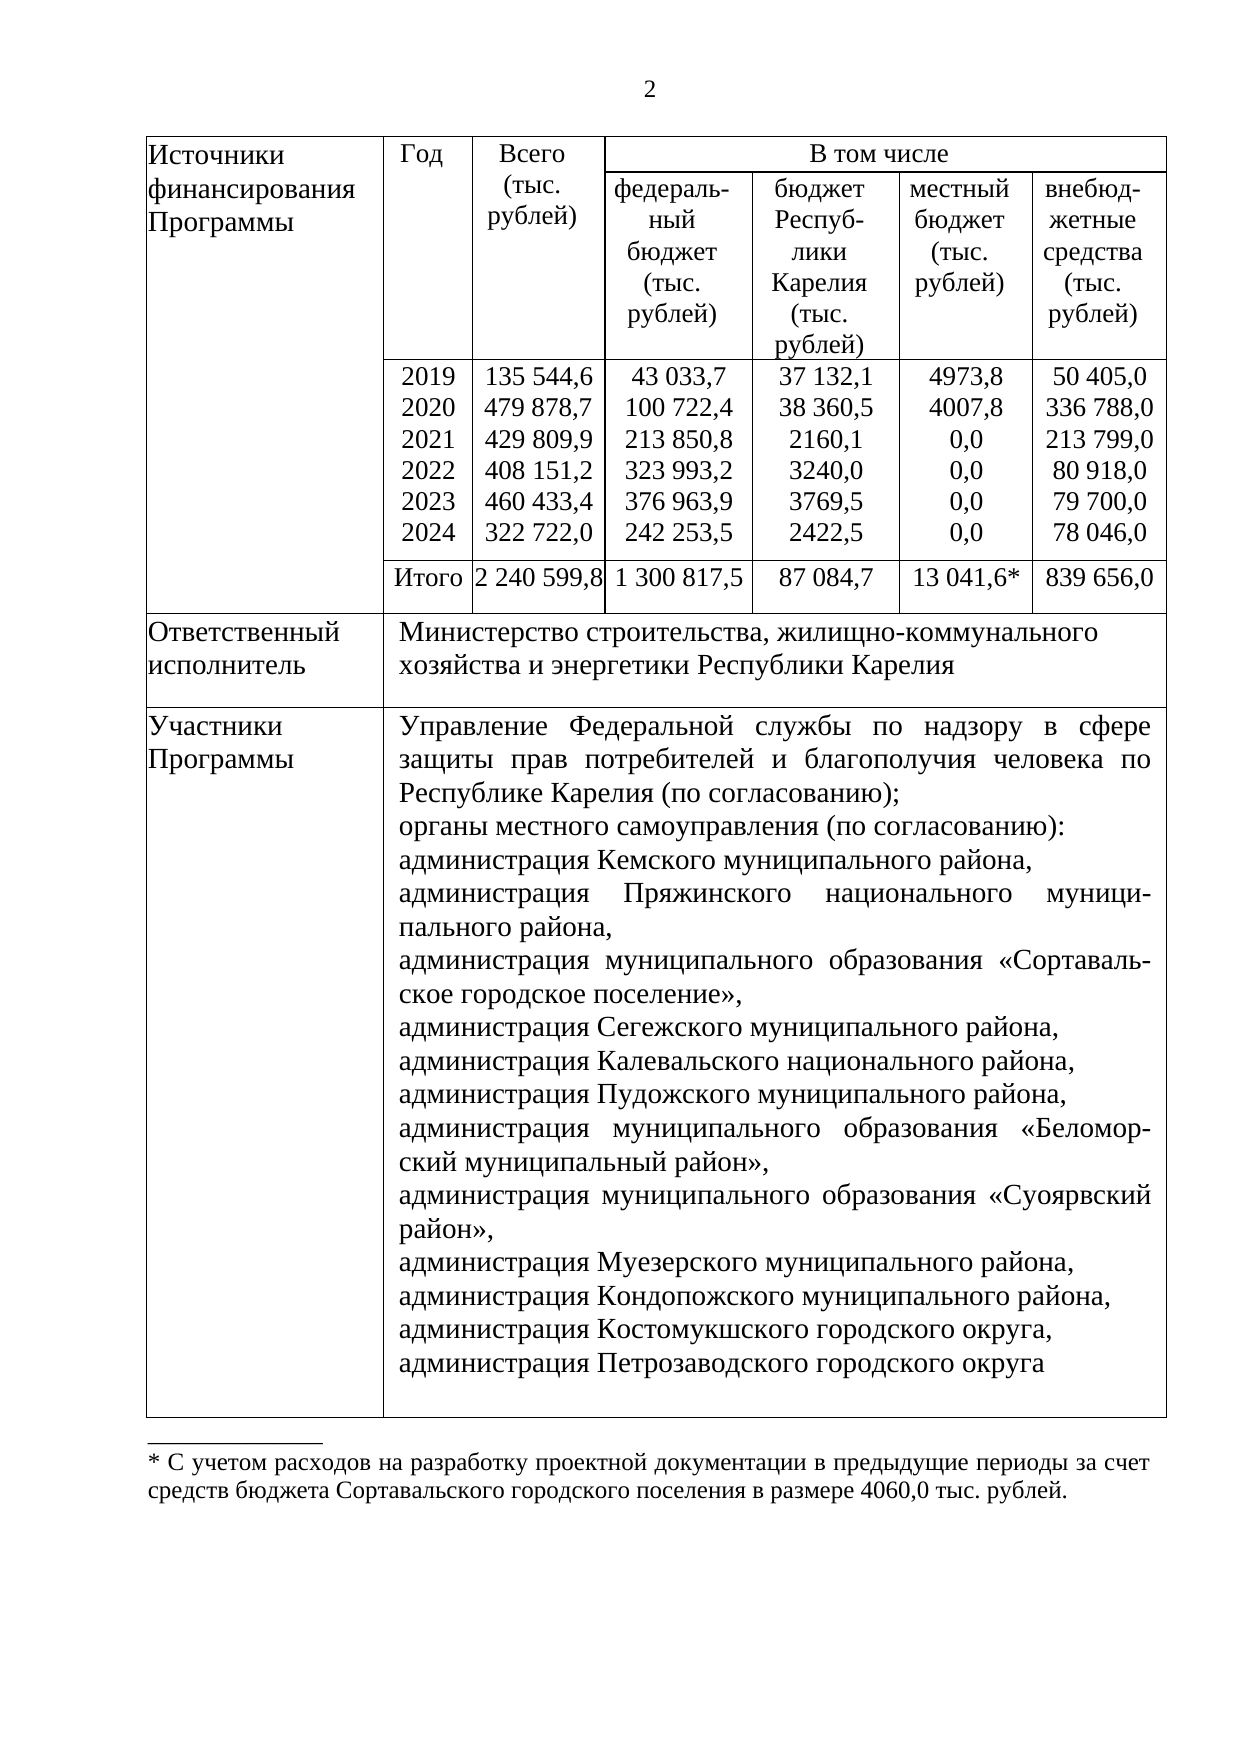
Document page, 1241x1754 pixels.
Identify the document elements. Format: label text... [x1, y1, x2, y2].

text ______________ [148, 1418, 1152, 1447]
table_cell 13 041,6* [900, 561, 1032, 613]
table_cell Участники Программы [147, 708, 383, 1417]
table_cell 50 405,0 336 788,0 213 799,0 80 918,0 79 700,0 78 046,0 [1033, 360, 1166, 560]
table_cell местный бюджет (тыс. рублей) [900, 173, 1032, 359]
table_cell 4973,8 4007,8 0,0 0,0 0,0 0,0 [900, 360, 1032, 560]
table_header Год [384, 137, 472, 359]
table_cell бюджет Респуб- лики Карелия (тыс. рублей) [753, 173, 899, 359]
table_header Всего (тыс. рублей) [473, 137, 604, 359]
table_cell Управление Федеральной службы по надзору в сфере защиты прав потребителей и благополучия человека по Республике Карелия (по согласованию); органы местного самоуправления (по согласованию): администрация Кемского муниципального района, администрация Пряжинского национального муници-пального района, администрация муниципального образования «Сортаваль-ское городское поселение», администрация Сегежского муниципального района, администрация Калевальского национального района, администрация Пудожского муниципального района, администрация муниципального образования «Беломор-ский муниципальный район», администрация муниципального образования «Суоярвский район», администрация Муезерского муниципального района, администрация Кондопожского муниципального района, администрация Костомукшского городского округа, администрация Петрозаводского городского округа [384, 708, 1166, 1417]
table_cell 2019 2020 2021 2022 2023 2024 [384, 360, 472, 560]
table_cell Министерство строительства, жилищно-коммунального хозяйства и энергетики Республики Карелия [384, 614, 1166, 707]
table_cell внебюд-жетные средства (тыс. рублей) [1033, 173, 1166, 359]
table_cell 1 300 817,5 [606, 561, 752, 613]
table_cell 43 033,7 100 722,4 213 850,8 323 993,2 376 963,9 242 253,5 [606, 360, 752, 560]
table_cell 839 656,0 [1033, 561, 1166, 613]
table_cell 87 084,7 [753, 561, 899, 613]
table_cell 37 132,1 38 360,5 2160,1 3240,0 3769,5 2422,5 [753, 360, 899, 560]
table_cell Ответственный исполнитель [147, 614, 383, 707]
table_header Источники финансирования Программы [147, 137, 383, 613]
table_cell 2 240 599,8 [473, 561, 604, 613]
table_cell 135 544,6 479 878,7 429 809,9 408 151,2 460 433,4 322 722,0 [473, 360, 604, 560]
table_cell Итого [384, 561, 472, 613]
table_header В том числе [606, 137, 1166, 171]
text * С учетом расходов на разработку проектной документации в предыдущие периоды за счет средств бюджета Сортавальского городского поселения в размере 4060,0 тыс. рублей. [148, 1447, 1152, 1504]
table_cell федераль-ный бюджет (тыс. рублей) [606, 173, 752, 359]
